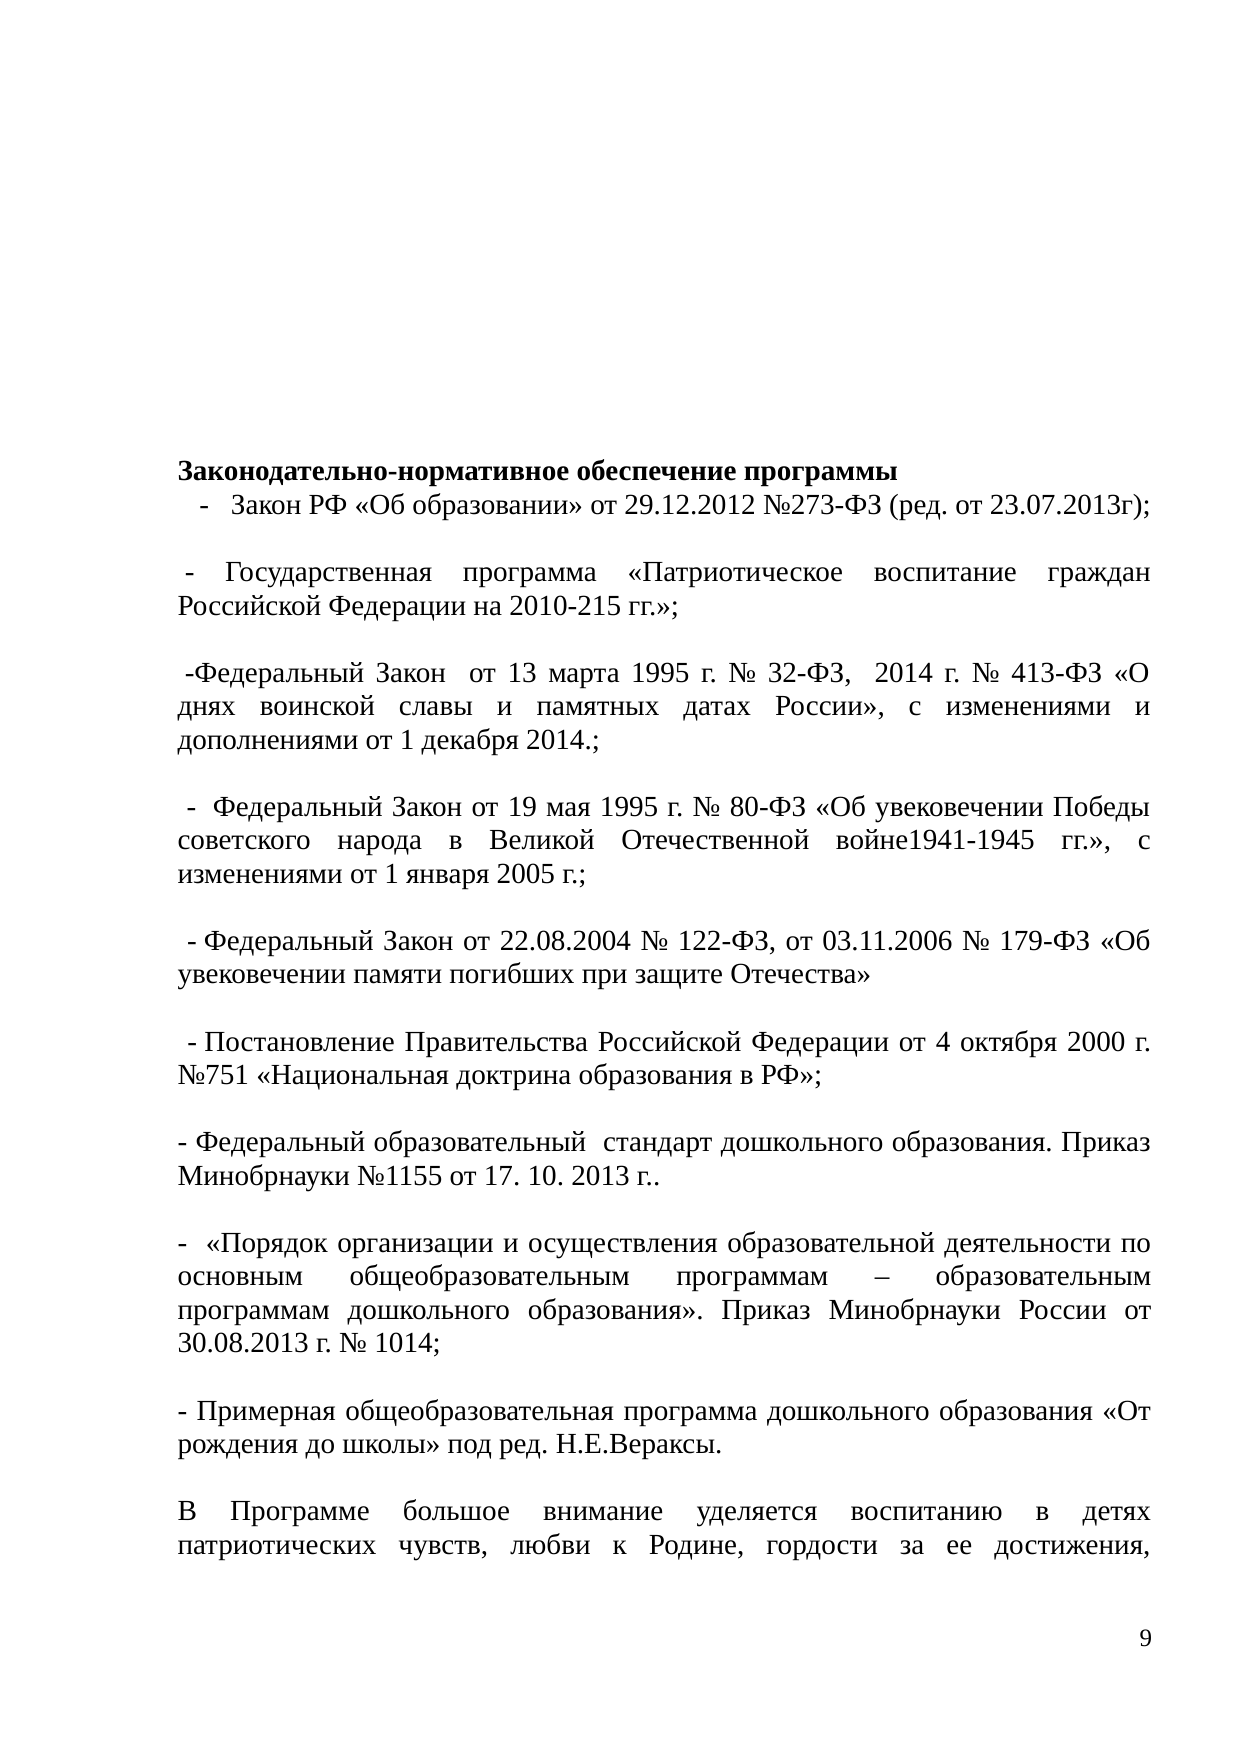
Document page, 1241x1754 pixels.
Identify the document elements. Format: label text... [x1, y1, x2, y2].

text - Государственная программа «Патриотическое воспитание граждан Российской Федерации на 2010-215 гг.»; [177, 521, 1152, 621]
text - Федеральный образовательный стандарт дошкольного образования. Приказ Минобрнауки №1155 от 17. 10. 2013 г.. [177, 1124, 1152, 1191]
text - «Порядок организации и осуществления образовательной деятельности по основным общеобразовательным программам – образовательным программам дошкольного образования». Приказ Минобрнауки России от 30.08.2013 г. № 1014; [177, 1225, 1152, 1359]
text - Федеральный Закон от 19 мая 1995 г. № 80-ФЗ «Об увековечении Победы советского народа в Великой Отечественной войне1941-1945 гг.», с изменениями от 1 января 2005 г.; [177, 755, 1152, 889]
text - Примерная общеобразовательная программа дошкольного образования «От рождения до школы» под ред. Н.Е.Вераксы. [177, 1393, 1152, 1460]
text -Федеральный Закон от 13 марта 1995 г. № 32-ФЗ, 2014 г. № 413-ФЗ «О днях воинской славы и памятных датах России», с изменениями и дополнениями от 1 декабря 2014.; [177, 655, 1152, 755]
text Законодательно-нормативное обеспечение программы [177, 453, 1152, 487]
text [177, 1493, 1152, 1560]
text - Постановление Правительства Российской Федерации от 4 октября 2000 г. №751 «Национальная доктрина образования в РФ»; [177, 990, 1152, 1091]
text - Федеральный Закон от 22.08.2004 № 122-ФЗ, от 03.11.2006 № 179-ФЗ «Об увековечении памяти погибших при защите Отечества» [177, 889, 1152, 990]
text - Закон РФ «Об образовании» от 29.12.2012 №273-ФЗ (ред. от 23.07.2013г); [177, 487, 1152, 521]
